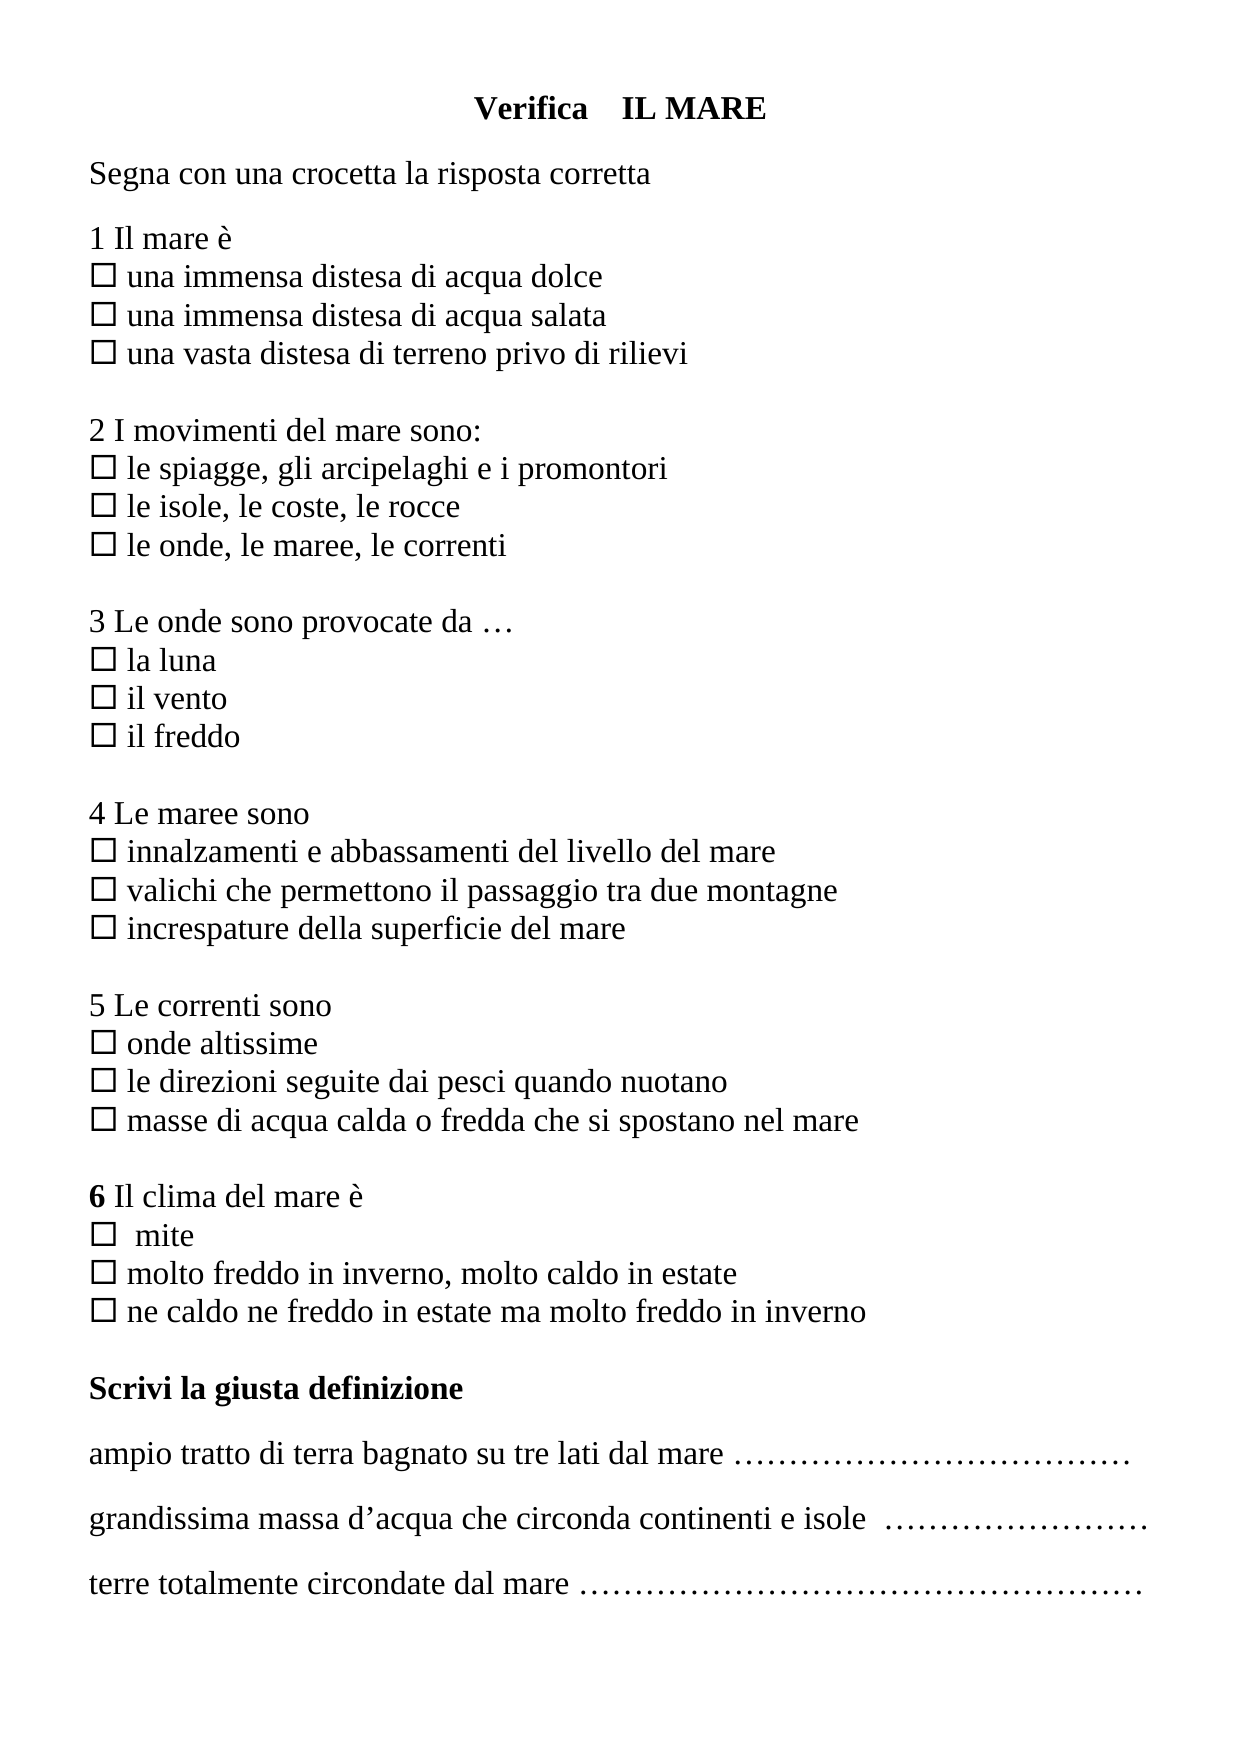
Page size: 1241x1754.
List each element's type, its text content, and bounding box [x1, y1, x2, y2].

text Scrivi la giusta definizione [89, 1368, 1152, 1407]
text una vasta distesa di terreno privo di rilievi [89, 333, 1152, 372]
text le isole, le coste, le rocce [89, 487, 1152, 525]
text increspature della superficie del mare [89, 908, 1152, 947]
text 4 Le maree sono [89, 793, 1152, 832]
text 1 Il mare è [89, 218, 1152, 257]
text grandissima massa d’acqua che circonda continenti e isole …………………… [89, 1498, 1152, 1537]
text ne caldo ne freddo in estate ma molto freddo in inverno [89, 1292, 1152, 1330]
text Verifica IL MARE [89, 89, 1152, 127]
text molto freddo in inverno, molto caldo in estate [89, 1253, 1152, 1292]
text le onde, le maree, le correnti [89, 525, 1152, 563]
text le direzioni seguite dai pesci quando nuotano [89, 1062, 1152, 1100]
text mite [89, 1215, 1152, 1253]
text una immensa distesa di acqua dolce [89, 257, 1152, 295]
text onde altissime [89, 1023, 1152, 1062]
text 2 I movimenti del mare sono: [89, 410, 1152, 448]
text masse di acqua calda o fredda che si spostano nel mare [89, 1100, 1152, 1138]
text 3 Le onde sono provocate da … [89, 602, 1152, 640]
text le spiagge, gli arcipelaghi e i promontori [89, 448, 1152, 487]
text innalzamenti e abbassamenti del livello del mare [89, 832, 1152, 870]
text 5 Le correnti sono [89, 985, 1152, 1023]
text una immensa distesa di acqua salata [89, 295, 1152, 333]
text valichi che permettono il passaggio tra due montagne [89, 870, 1152, 908]
text terre totalmente circondate dal mare …………………………………………… [89, 1563, 1152, 1601]
text ampio tratto di terra bagnato su tre lati dal mare ……………………………… [89, 1433, 1152, 1472]
text il freddo [89, 717, 1152, 755]
text 6 Il clima del mare è [89, 1177, 1152, 1215]
text Segna con una crocetta la risposta corretta [89, 153, 1152, 192]
text la luna [89, 640, 1152, 678]
text il vento [89, 678, 1152, 717]
